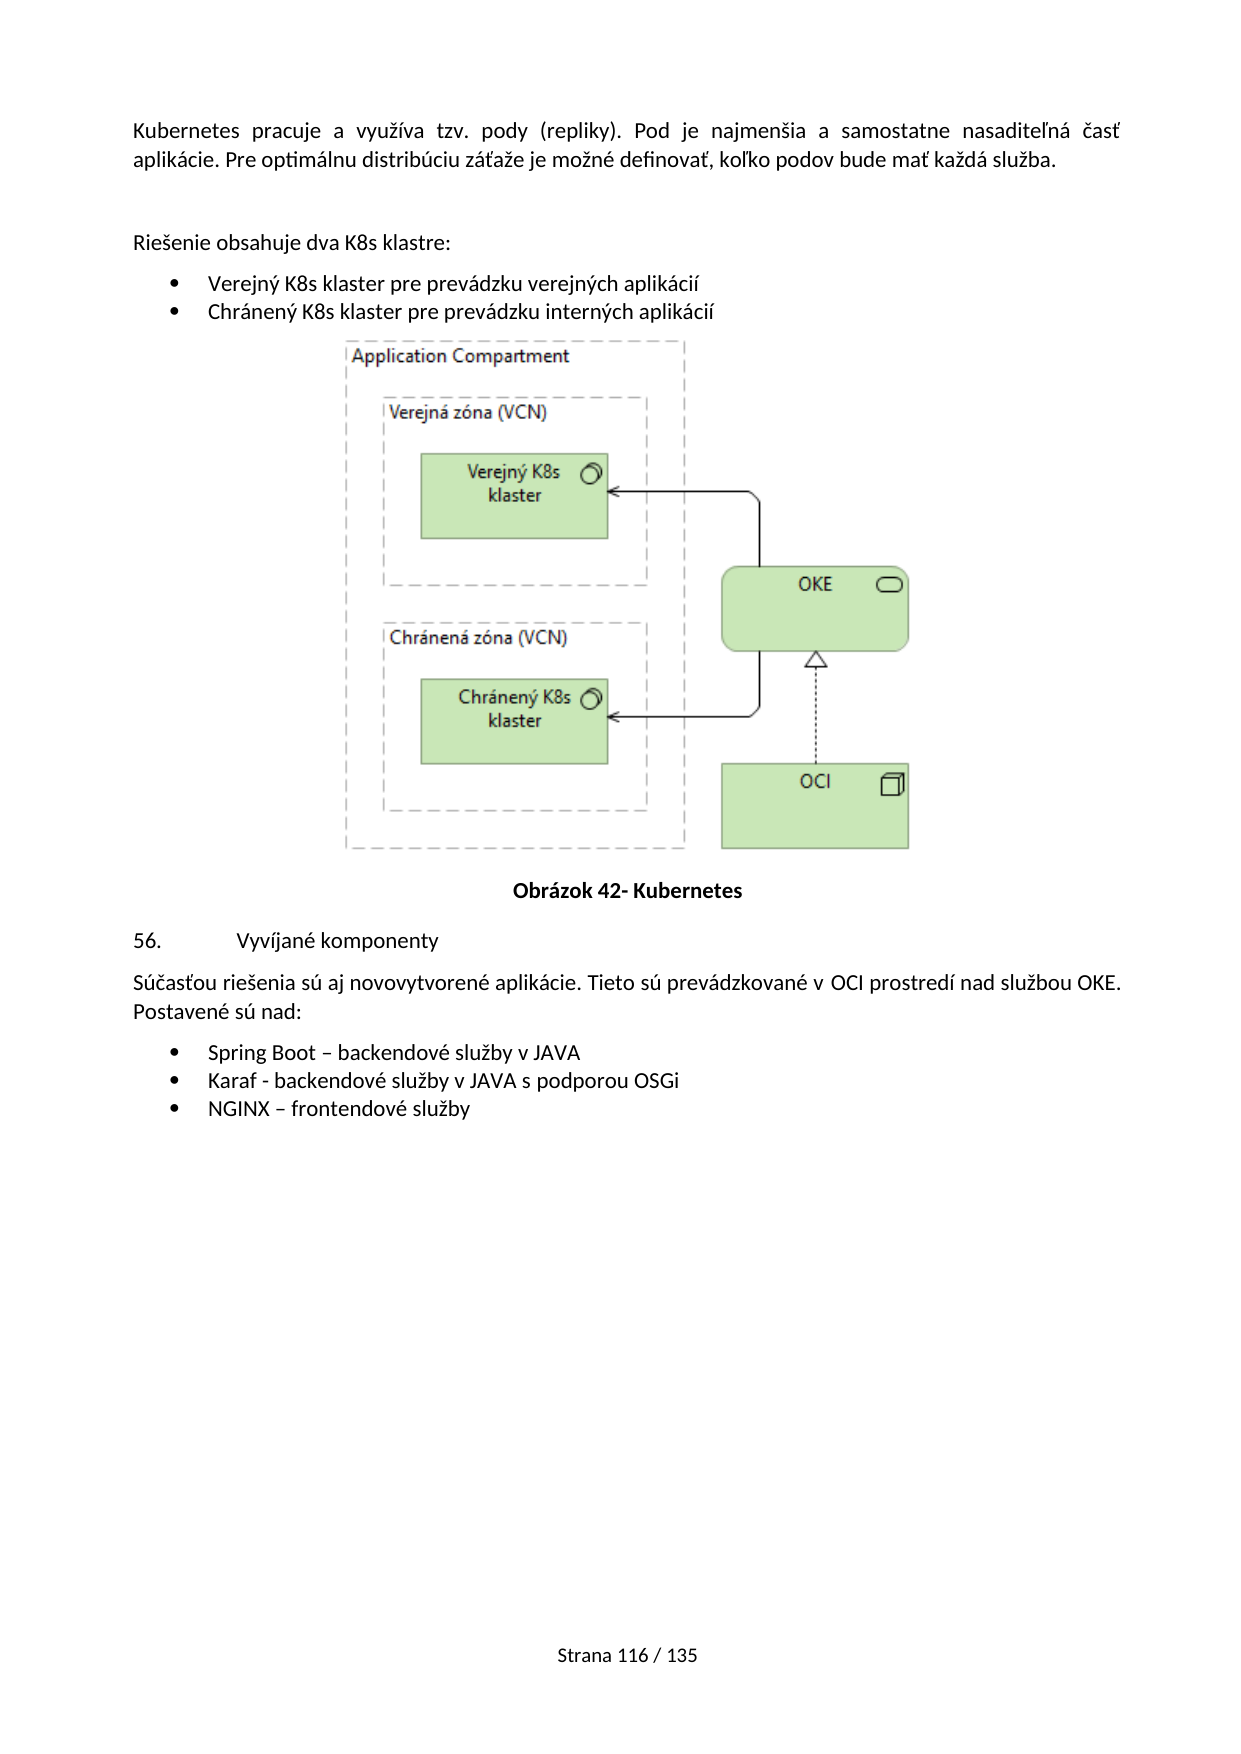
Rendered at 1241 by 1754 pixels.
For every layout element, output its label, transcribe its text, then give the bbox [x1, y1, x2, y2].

list Spring Boot – backendové služby v JAVA [170, 1038, 1122, 1066]
picture [330, 325, 925, 865]
text Súčasťou riešenia sú aj novovytvorené aplikácie. Tieto sú prevádzkované v OCI prostredí nad službou OKE. Postavené sú nad: [133, 967, 1122, 1026]
list NGINX – frontendové služby [170, 1094, 1122, 1122]
list Verejný K8s klaster pre prevádzku verejných aplikácií [170, 269, 1122, 297]
text Obrázok 42- Kubernetes [133, 877, 1122, 905]
subtitle Vyvíjané komponenty [133, 926, 1122, 955]
text Riešenie obsahuje dva K8s klastre: [133, 227, 1122, 257]
list Chránený K8s klaster pre prevádzku interných aplikácií [170, 297, 1122, 325]
text Kubernetes pracuje a využíva tzv. pody (repliky). Pod je najmenšia a samostatne nasaditeľná časť aplikácie. Pre optimálnu distribúciu záťaže je možné definovať, koľko podov bude mať každá služba. [133, 115, 1122, 173]
list Karaf - backendové služby v JAVA s podporou OSGi [170, 1066, 1122, 1094]
